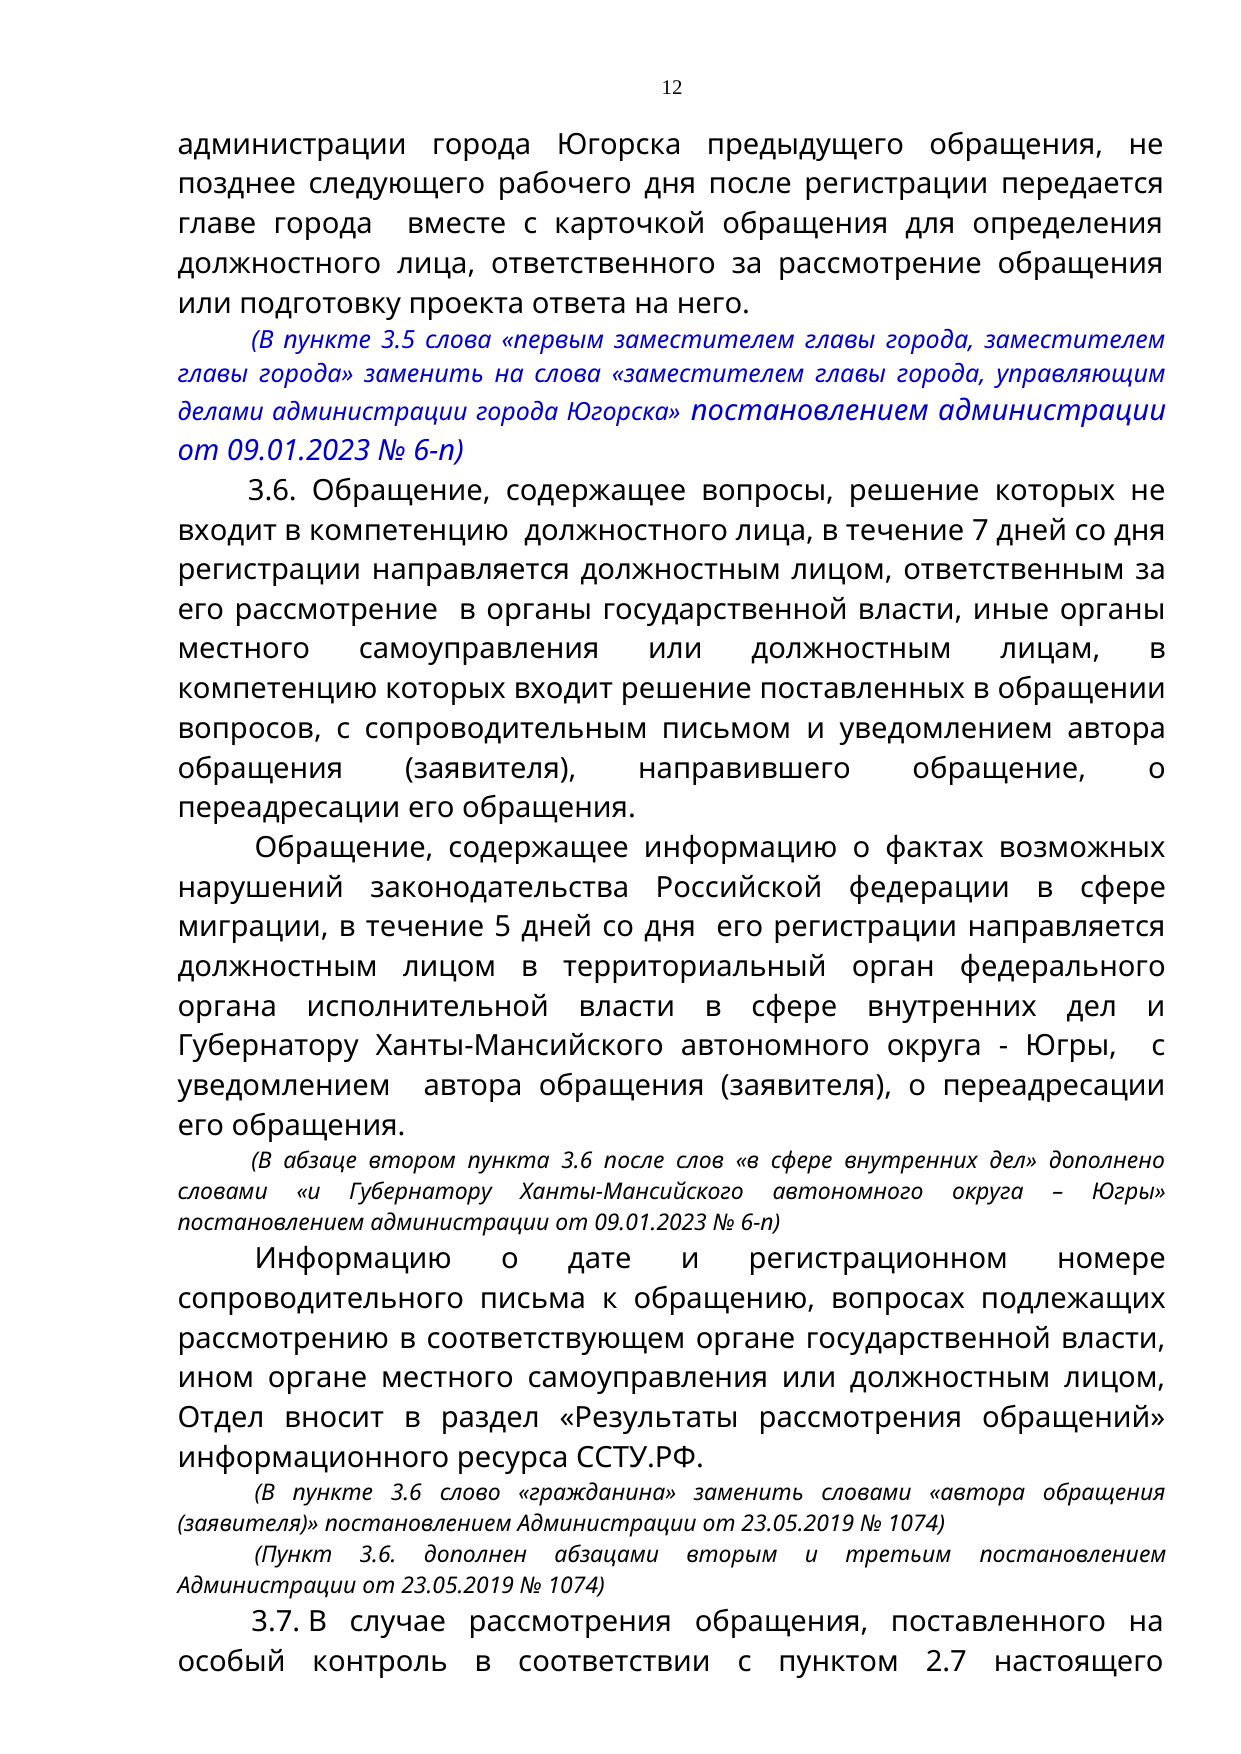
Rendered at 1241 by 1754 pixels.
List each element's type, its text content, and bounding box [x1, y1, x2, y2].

text (Пункт 3.6. дополнен абзацами вторым и третьим постановлением Администрации от 23.05.2019 № 1074) [177, 1538, 1166, 1601]
text 3.6. Обращение, содержащее вопросы, решение которых не входит в компетенцию должностного лица, в течение 7 дней со дня регистрации направляется должностным лицом, ответственным за его рассмотрение в органы государственной власти, иные органы местного самоуправления или должностным лицам, в компетенцию которых входит решение поставленных в обращении вопросов, с сопроводительным письмом и уведомлением автора обращения (заявителя), направившего обращение, о переадресации его обращения. [177, 469, 1166, 826]
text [177, 123, 1164, 322]
text Информацию о дате и регистрационном номере сопроводительного письма к обращению, вопросах подлежащих рассмотрению в соответствующем органе государственной власти, ином органе местного самоуправления или должностным лицом, Отдел вносит в раздел «Результаты рассмотрения обращений» информационного ресурса ССТУ.РФ. [177, 1237, 1166, 1476]
text (В пункте 3.5 слова «первым заместителем главы города, заместителем главы города» заменить на слова «заместителем главы города, управляющим делами администрации города Югорска» постановлением администрации от 09.01.2023 № 6-п) [177, 322, 1166, 469]
text Обращение, содержащее информацию о фактах возможных нарушений законодательства Российской федерации в сфере миграции, в течение 5 дней со дня его регистрации направляется должностным лицом в территориальный орган федерального органа исполнительной власти в сфере внутренних дел и Губернатору Ханты-Мансийского автономного округа - Югры, с уведомлением автора обращения (заявителя), о переадресации его обращения. [177, 826, 1166, 1144]
text (В пункте 3.6 слово «гражданина» заменить словами «автора обращения (заявителя)» постановлением Администрации от 23.05.2019 № 1074) [177, 1476, 1166, 1538]
text (В абзаце втором пункта 3.6 после слов «в сфере внутренних дел» дополнено словами «и Губернатору Ханты-Мансийского автономного округа – Югры» постановлением администрации от 09.01.2023 № 6-п) [177, 1144, 1166, 1237]
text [177, 1601, 1164, 1680]
